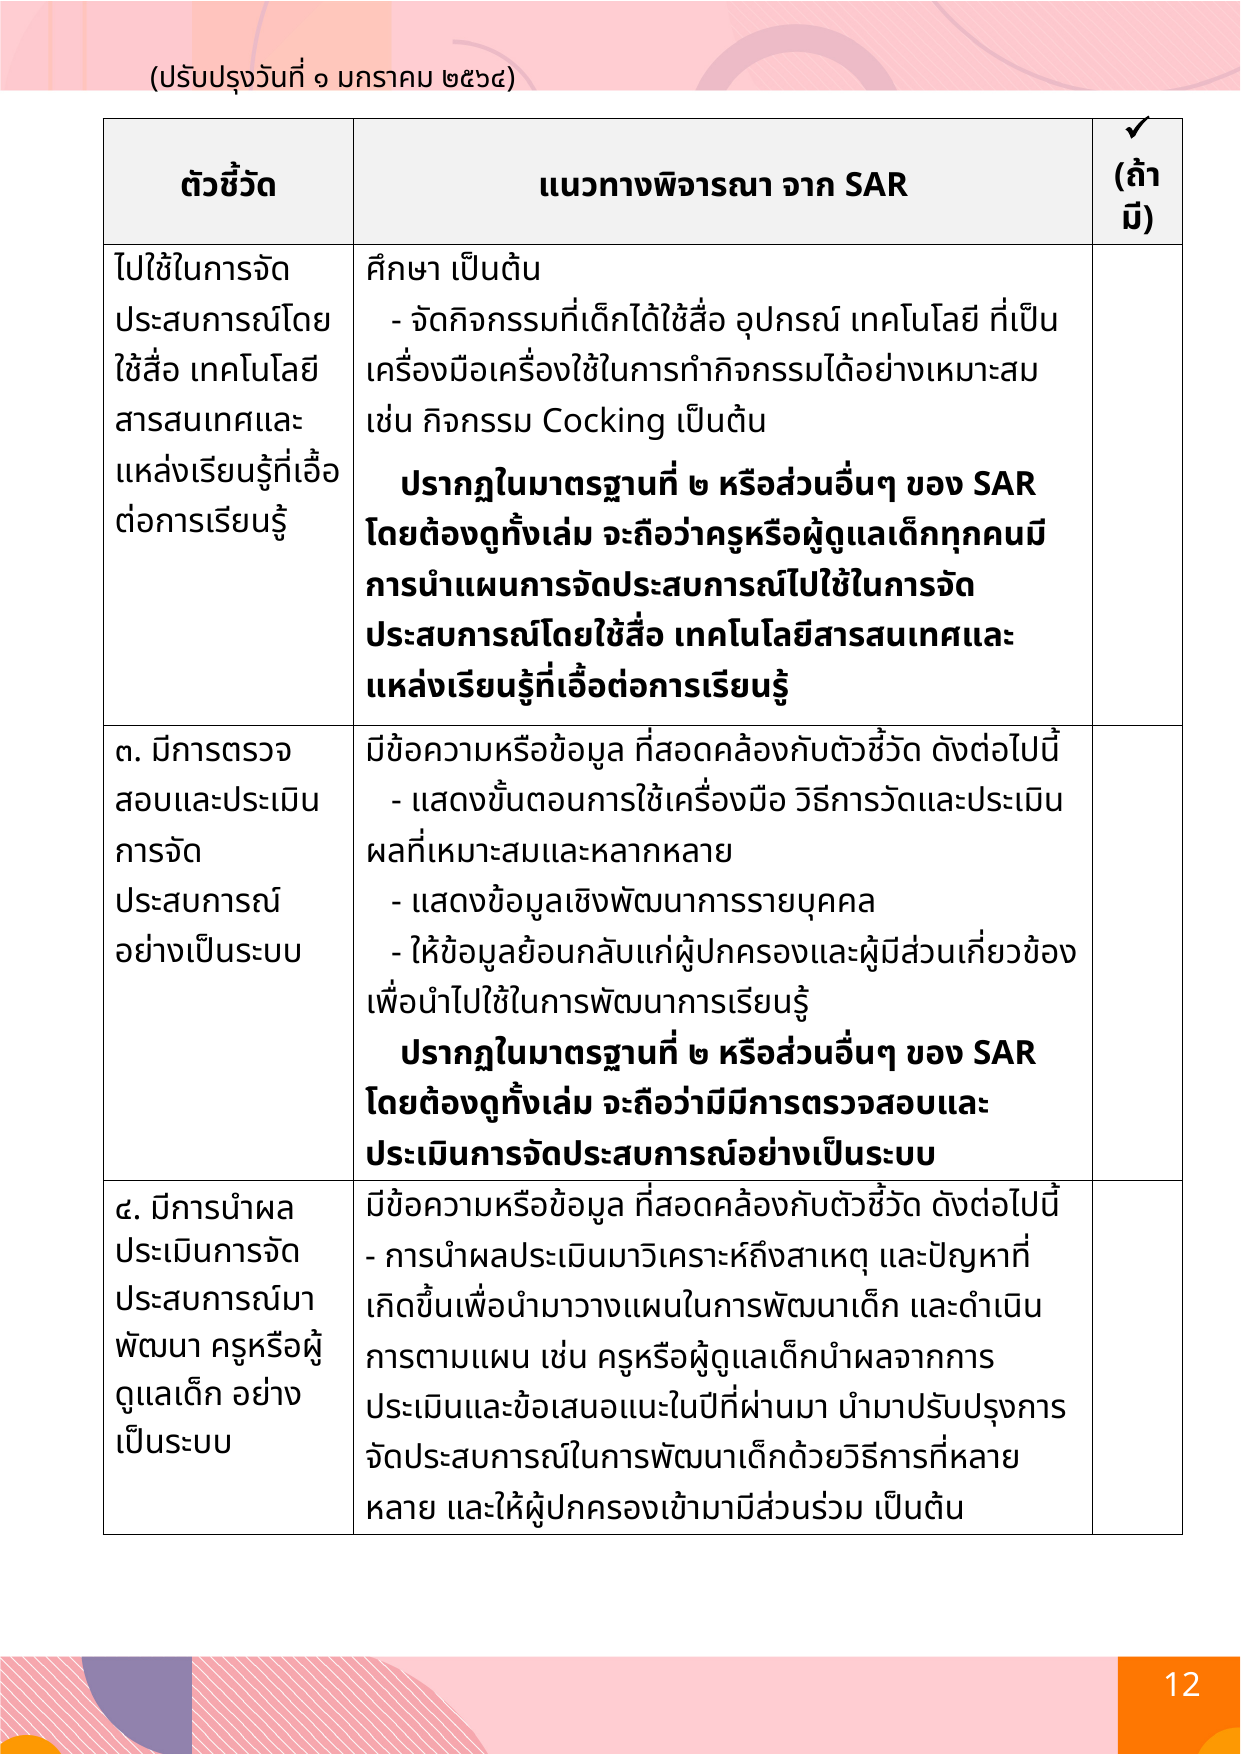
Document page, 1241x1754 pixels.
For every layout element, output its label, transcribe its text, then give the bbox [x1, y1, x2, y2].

table_cell มีข้อความหรือข้อมูล ที่สอดคล้องกับตัวชี้วัด ดังต่อไปนี้ - แสดงขั้นตอนการใช้เครื่องมือ วิธีการวัดและประเมินผลที่เหมาะสมและหลากหลาย - แสดงข้อมูลเชิงพัฒนาการรายบุคคล - ให้ข้อมูลย้อนกลับแก่ผู้ปกครองและผู้มีส่วนเกี่ยวข้อง เพื่อนำไปใช้ในการพัฒนาการเรียนรู้ ปรากฏในมาตรฐานที่ ๒ หรือส่วนอื่นๆ ของ SAR โดยต้องดูทั้งเล่ม จะถือว่ามีมีการตรวจสอบและประเมินการจัดประสบการณ์อย่างเป็นระบบ [354, 726, 1092, 1180]
table_cell [1093, 245, 1182, 724]
table_cell [1093, 726, 1182, 1180]
table_header (ถ้ามี) [1093, 119, 1182, 244]
table_cell [1093, 1181, 1182, 1534]
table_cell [354, 245, 1092, 724]
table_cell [104, 1181, 353, 1534]
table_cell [104, 245, 353, 724]
table_header ตัวชี้วัด [104, 119, 353, 244]
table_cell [354, 1181, 1092, 1534]
table_header แนวทางพิจารณา จาก SAR [354, 119, 1092, 244]
table_cell ๓. มีการตรวจสอบและประเมินการจัดประสบการณ์อย่างเป็นระบบ [104, 726, 353, 1180]
picture [0, 1, 1241, 1754]
